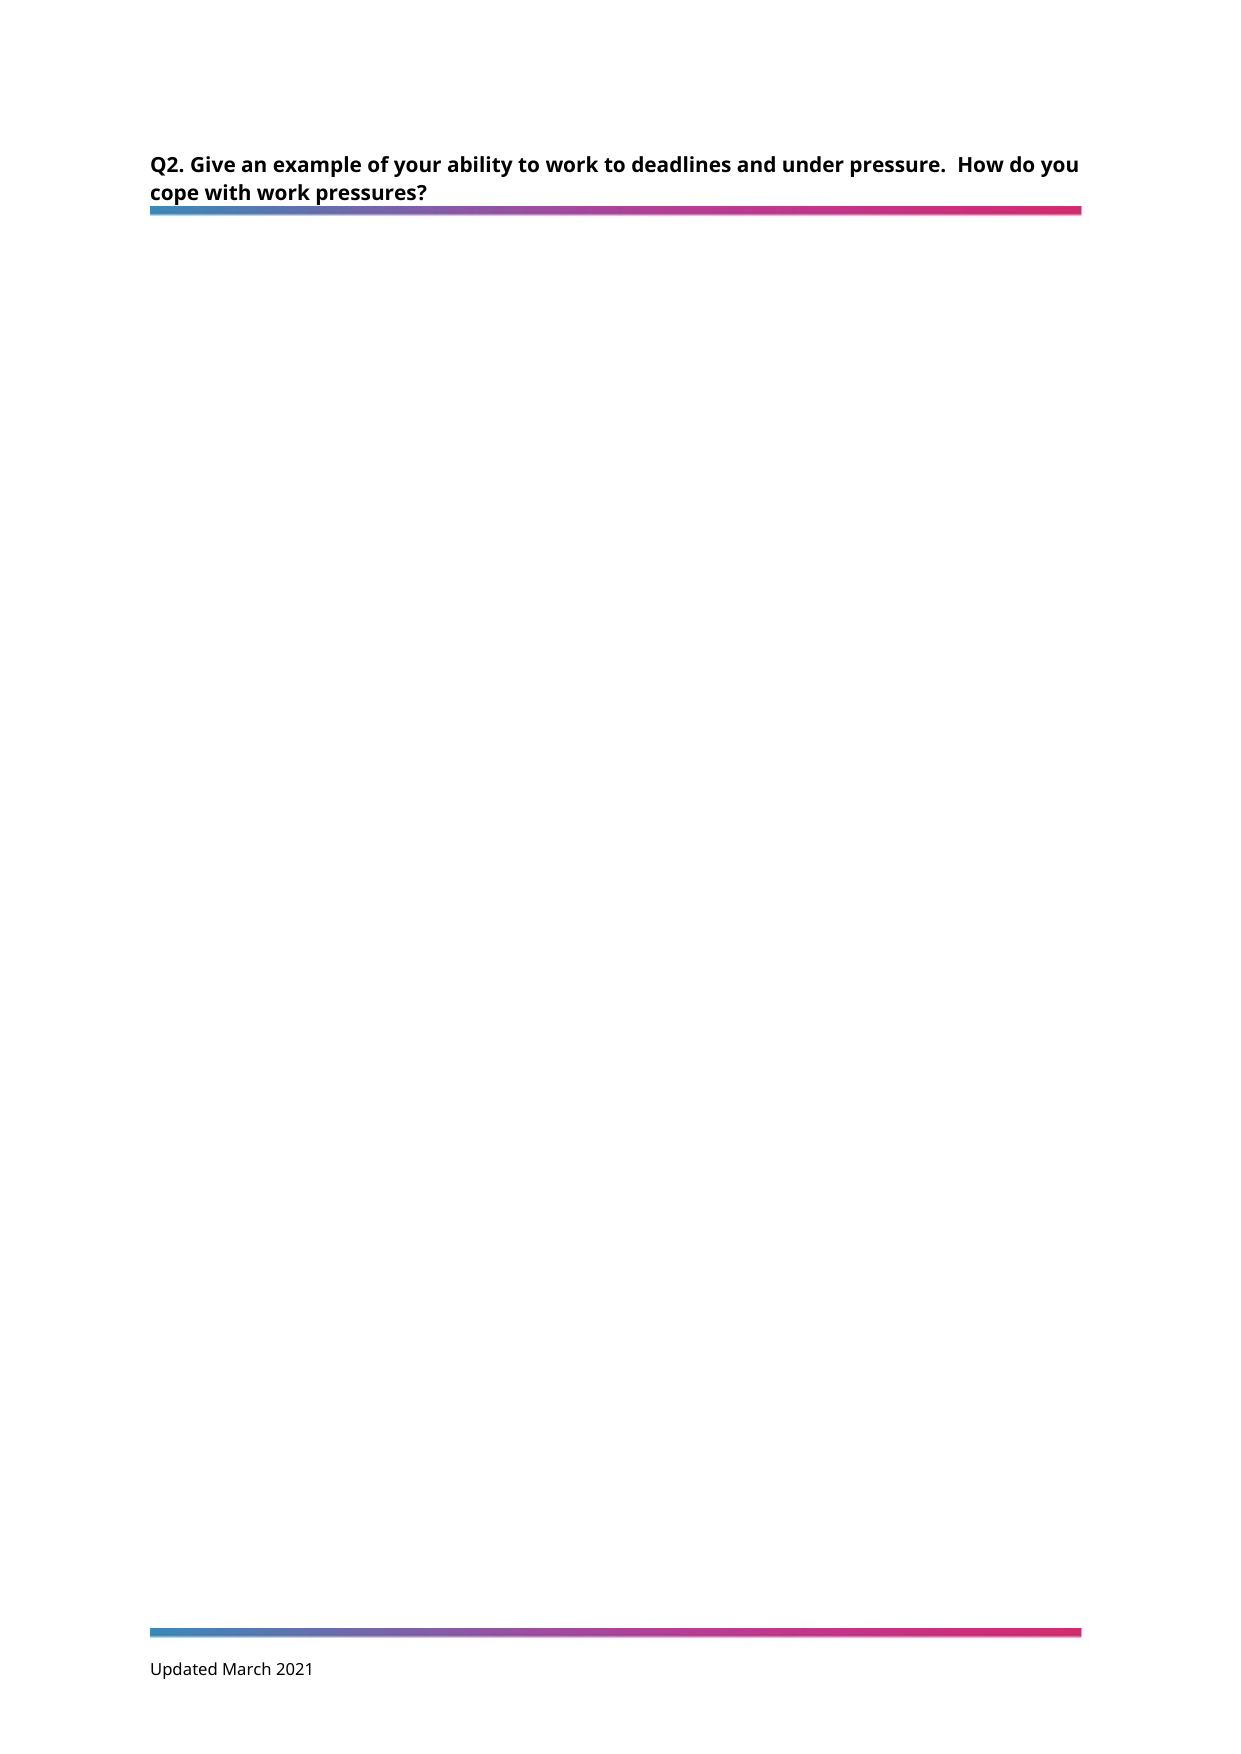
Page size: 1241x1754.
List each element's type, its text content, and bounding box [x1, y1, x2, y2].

picture [150, 206, 1091, 224]
picture [150, 1628, 1091, 1646]
text Q2. Give an example of your ability to work to deadlines and under pressure. How do you cope with work pressures? [150, 150, 1124, 207]
